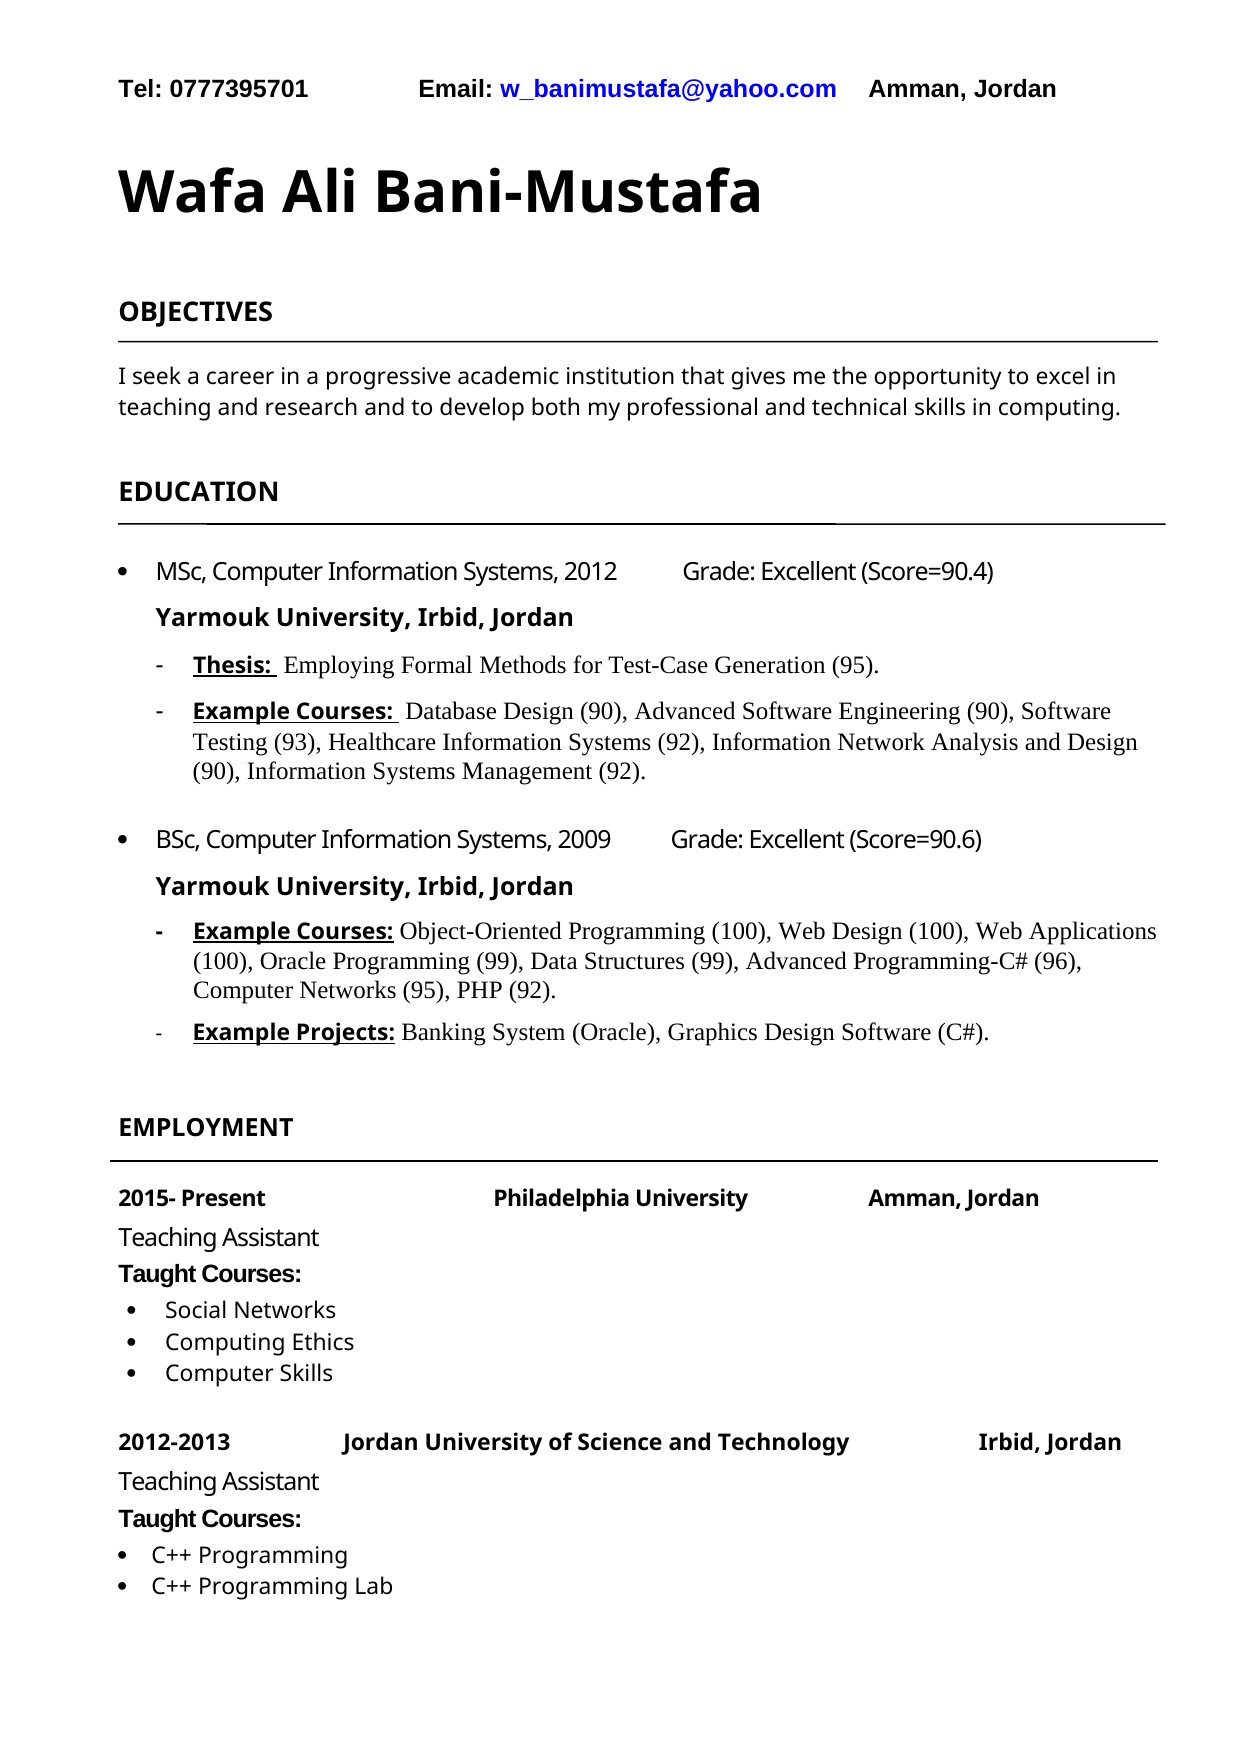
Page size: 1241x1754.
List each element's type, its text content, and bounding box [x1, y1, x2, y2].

text Wafa Ali Bani-Mustafa [118, 150, 1181, 229]
list Computing Ethics [127, 1326, 1181, 1357]
list Thesis: Employing Formal Methods for Test-Case Generation (95). [155, 646, 1181, 680]
list Computer Skills [127, 1357, 1181, 1388]
list Teaching Assistant [118, 1219, 1181, 1253]
list 2015- Present Philadelphia University Amman, Jordan [118, 1182, 1192, 1213]
list C++ Programming Lab [118, 1570, 1181, 1601]
list 2012-2013 Jordan University of Science and Technology Irbid, Jordan [118, 1426, 1181, 1457]
list Example Courses: Database Design (90), Advanced Software Engineering (90), Software Testing (93), Healthcare Information Systems (92), Information Network Analysis and Design (90), Information Systems Management (92). [155, 693, 1181, 784]
list Example Courses: Object-Oriented Programming (100), Web Design (100), Web Applications (100), Oracle Programming (99), Data Structures (99), Advanced Programming-C# (96), Computer Networks (95), PHP (92). [155, 915, 1181, 1004]
list Example Projects: Banking System (Oracle), Graphics Design Software (C#). [155, 1016, 1181, 1048]
subtitle EMPLOYMENT [118, 1110, 1181, 1144]
subtitle OBJECTIVES [118, 292, 1181, 329]
list Taught Courses: [118, 1259, 1181, 1288]
list BSc, Computer Information Systems, 2009 Grade: Excellent (Score=90.6) [118, 822, 1181, 856]
list Teaching Assistant [118, 1463, 1181, 1497]
text I seek a career in a progressive academic institution that gives me the opportunity to excel in teaching and research and to develop both my professional and technical skills in computing. [118, 360, 1181, 423]
list MSc, Computer Information Systems, 2012 Grade: Excellent (Score=90.4) [118, 553, 1181, 587]
list Taught Courses: [118, 1503, 1181, 1532]
text Yarmouk University, Irbid, Jordan [155, 868, 1181, 903]
subtitle EDUCATION [118, 473, 1181, 509]
list C++ Programming [118, 1538, 1181, 1570]
list Social Networks [127, 1294, 1181, 1326]
text Yarmouk University, Irbid, Jordan [155, 600, 1181, 634]
